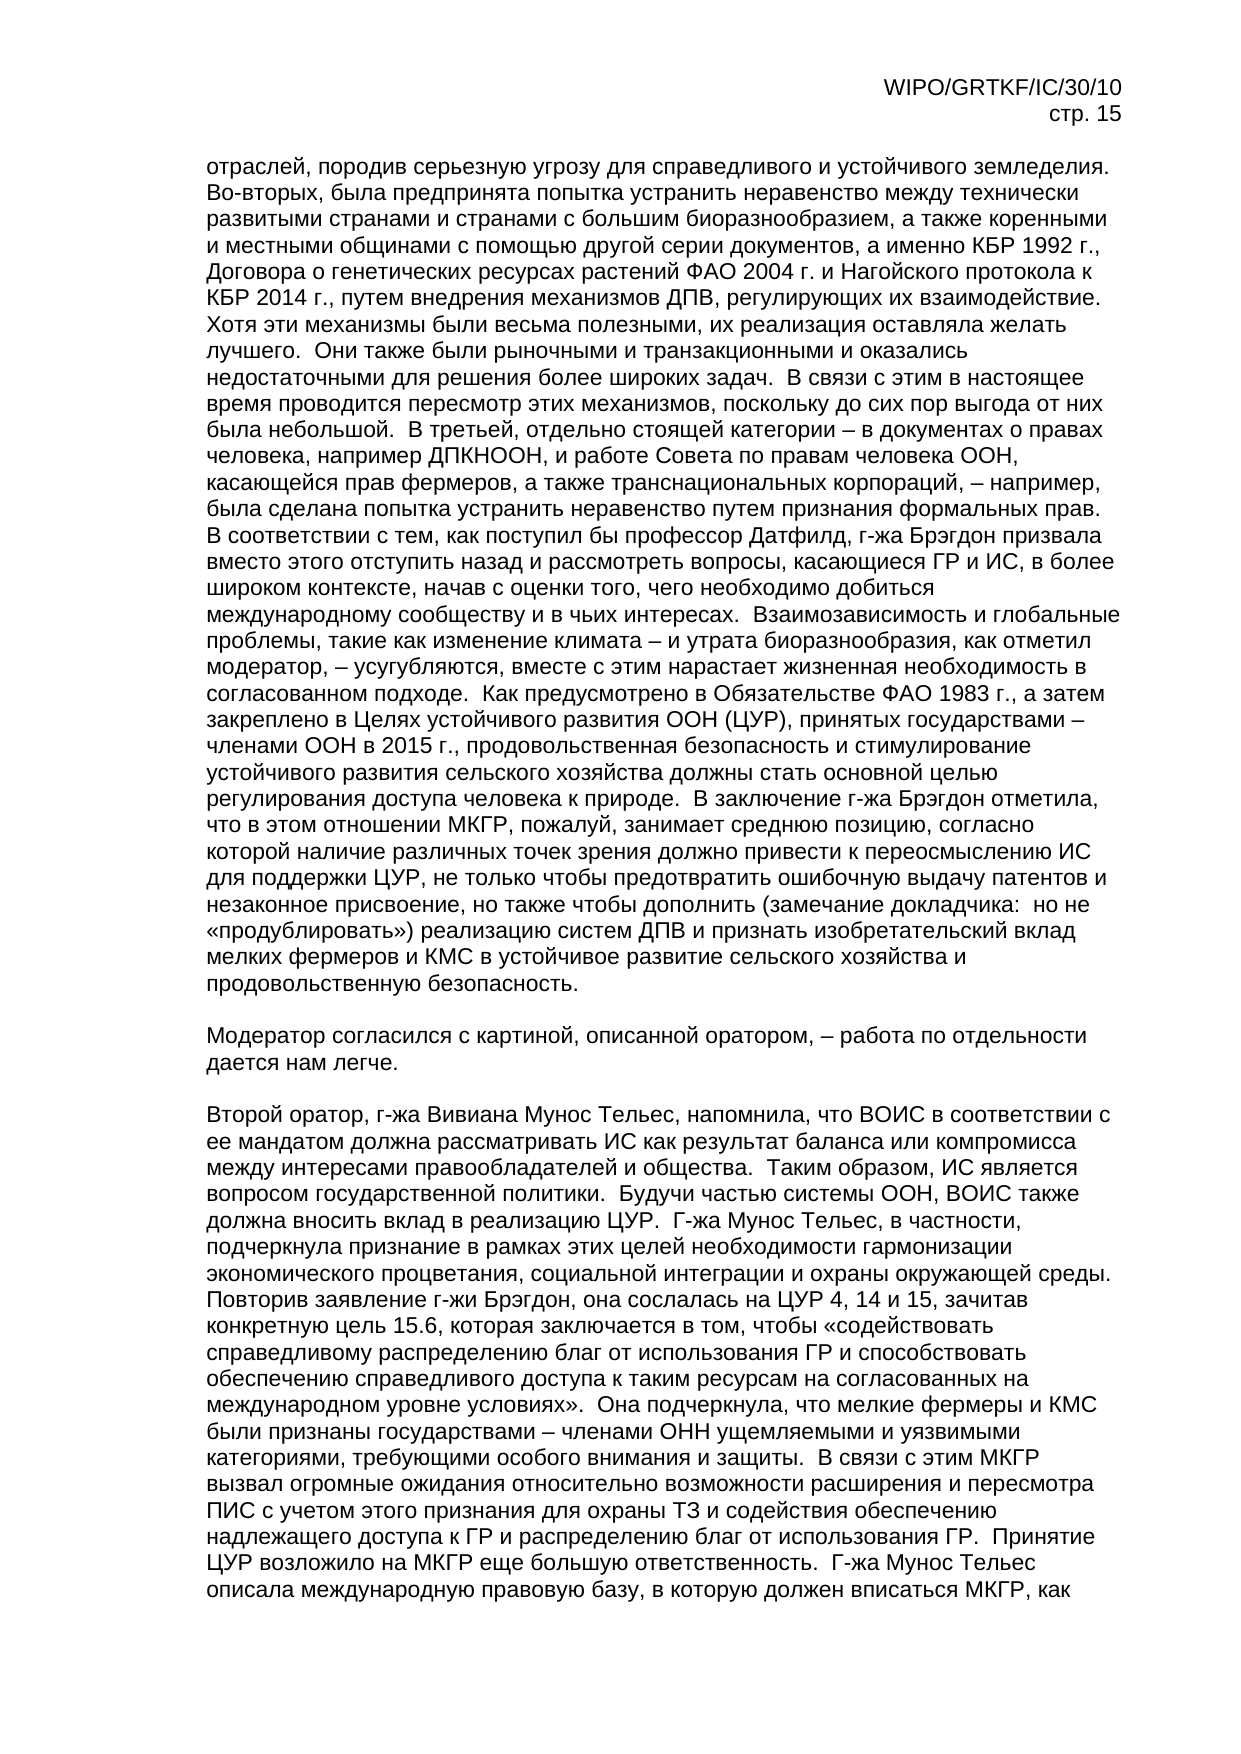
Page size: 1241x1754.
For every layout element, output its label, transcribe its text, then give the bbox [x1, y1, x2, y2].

list Модератор согласился с картиной, описанной оратором, – работа по отдельности дается нам легче. [206, 1022, 1122, 1075]
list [206, 153, 1122, 996]
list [206, 1101, 1122, 1602]
